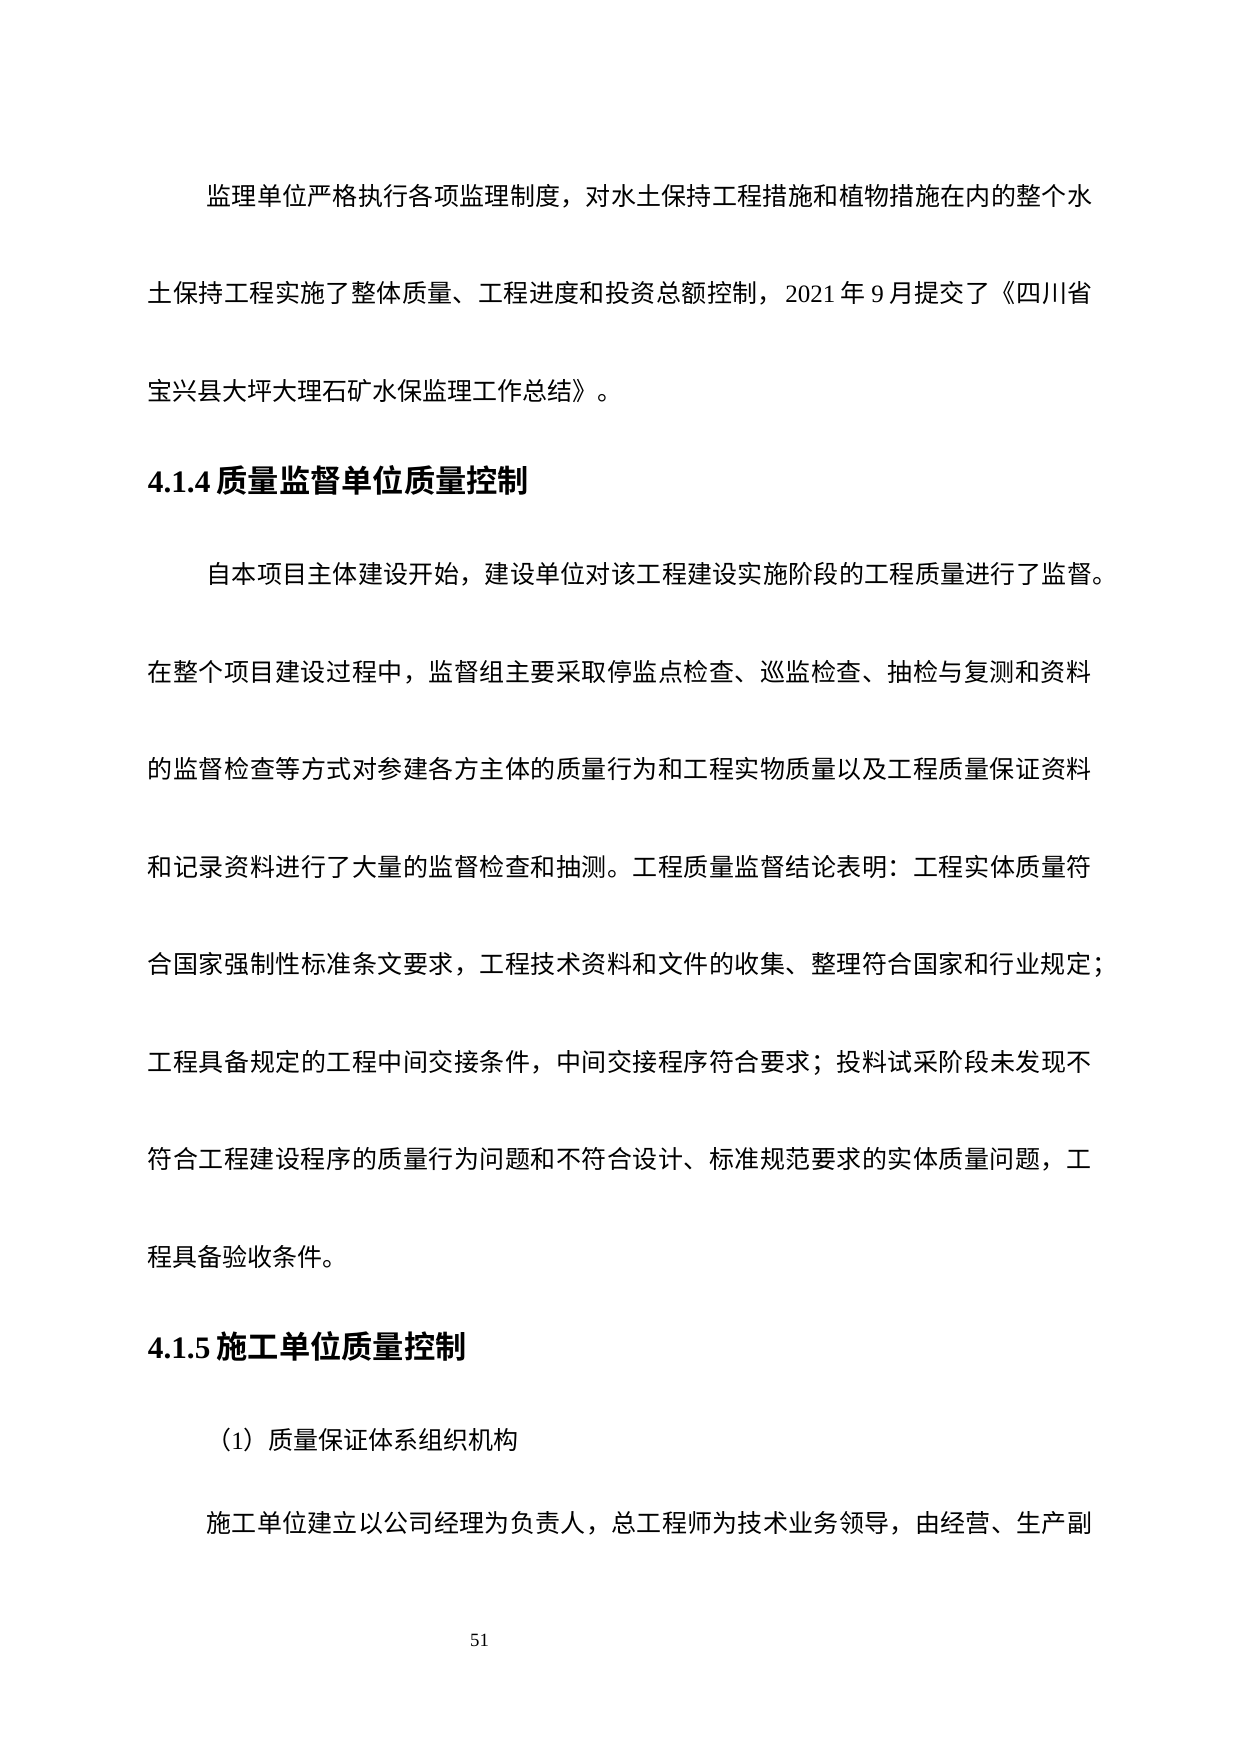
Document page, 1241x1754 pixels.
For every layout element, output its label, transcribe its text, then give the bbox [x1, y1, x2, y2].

text 自本项目主体建设开始，建设单位对该工程建设实施阶段的工程质量进行了监督。在整个项目建设过程中，监督组主要采取停监点检查、巡监检查、抽检与复测和资料的监督检查等方式对参建各方主体的质量行为和工程实物质量以及工程质量保证资料和记录资料进行了大量的监督检查和抽测。工程质量监督结论表明：工程实体质量符合国家强制性标准条文要求，工程技术资料和文件的收集、整理符合国家和行业规定；工程具备规定的工程中间交接条件，中间交接程序符合要求；投料试采阶段未发现不符合工程建设程序的质量行为问题和不符合设计、标准规范要求的实体质量问题，工程具备验收条件。 [148, 540, 1093, 1288]
subtitle 4.1.4质量监督单位质量控制 [148, 446, 1093, 511]
text 监理单位严格执行各项监理制度，对水土保持工程措施和植物措施在内的整个水土保持工程实施了整体质量、工程进度和投资总额控制，2021年9月提交了《四川省宝兴县大坪大理石矿水保监理工作总结》。 [148, 162, 1093, 422]
text （1）质量保证体系组织机构 [148, 1406, 1093, 1471]
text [148, 1489, 1093, 1554]
subtitle 4.1.5施工单位质量控制 [148, 1312, 1093, 1377]
